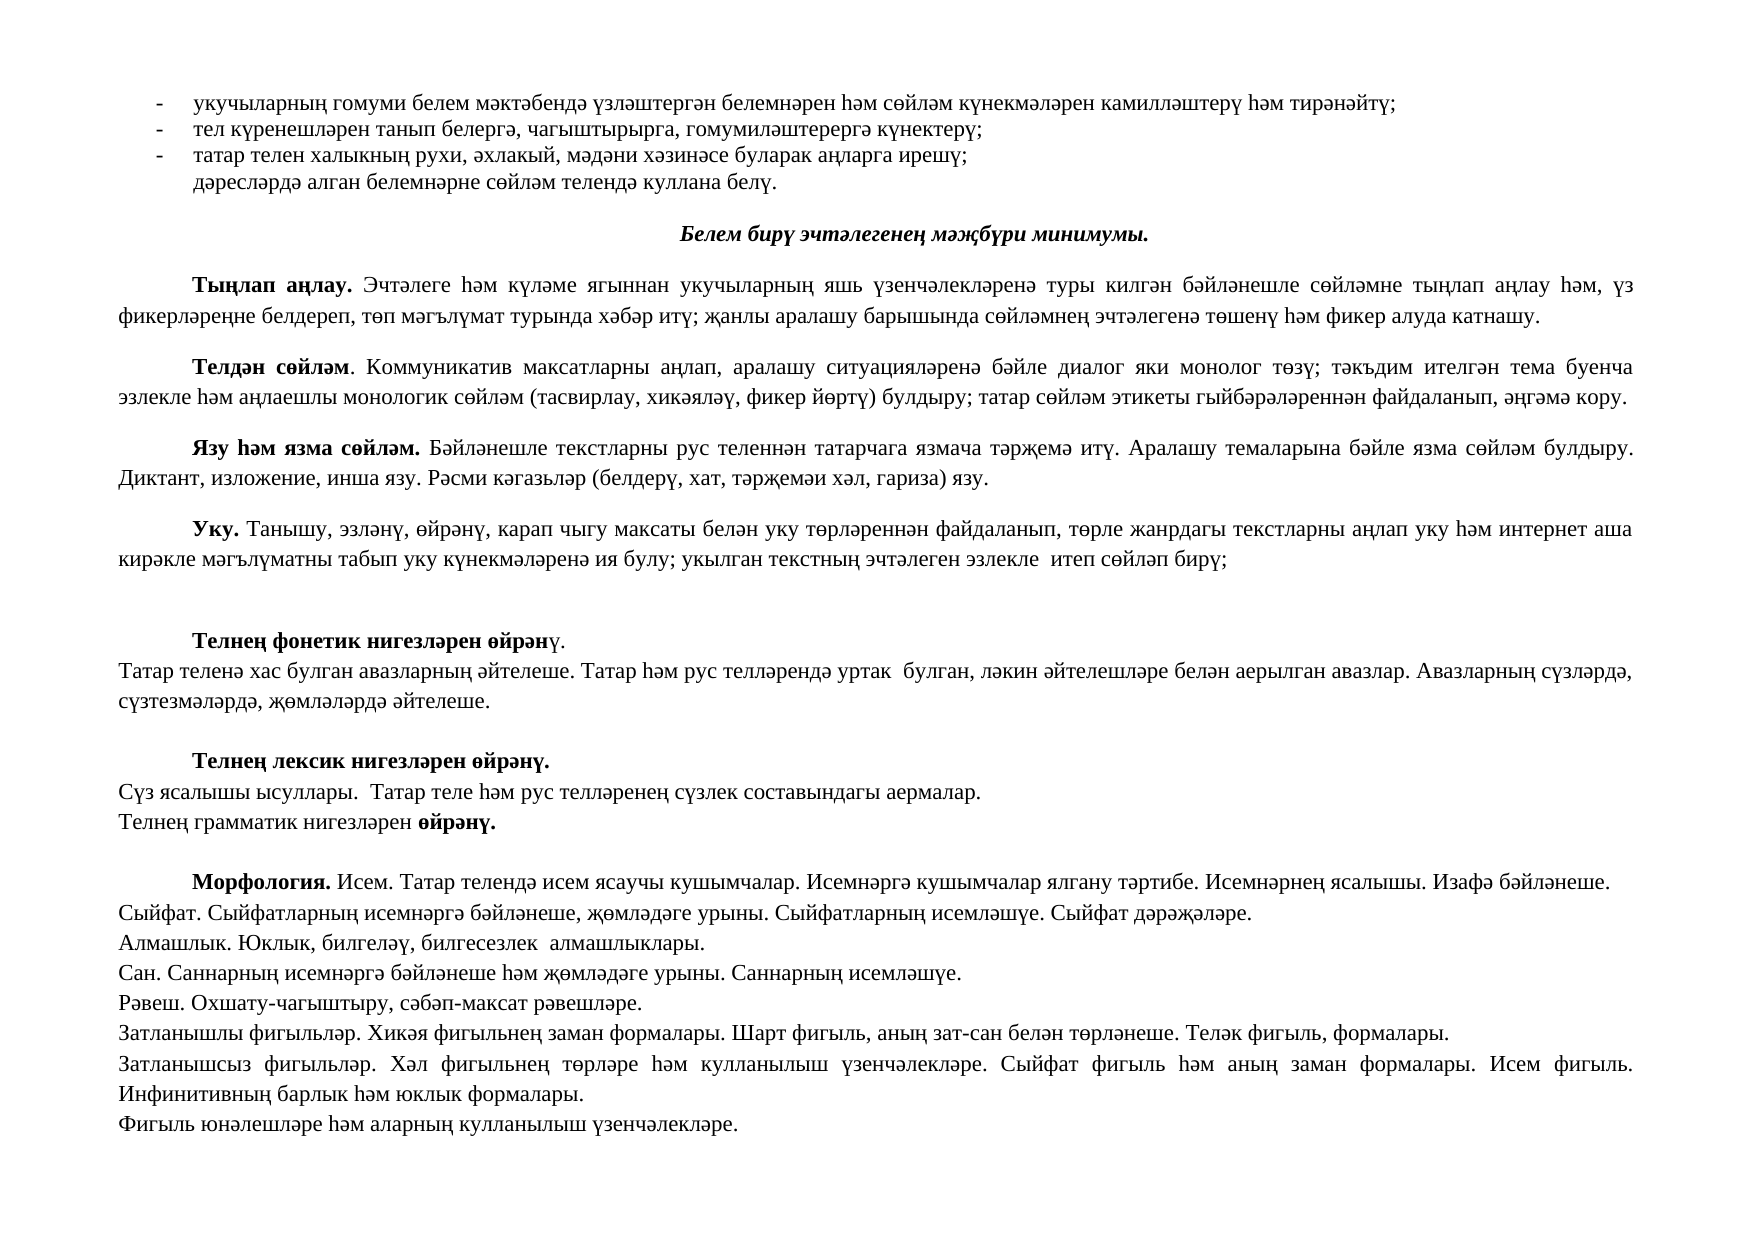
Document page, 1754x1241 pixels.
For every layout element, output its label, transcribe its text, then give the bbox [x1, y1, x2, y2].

list тел күренешләрен танып белергә, чагыштырырга, гомумиләштерергә күнектерү; [156, 115, 1636, 141]
text Сүз ясалышы ысуллары. Татар теле һәм рус телләренең сүзлек составындагы аермалар. [118, 778, 1636, 804]
text Сан. Саннарның исемнәргә бәйләнеше һәм җөмләдәге урыны. Саннарның исемләшүе. [118, 959, 1636, 985]
list Белем бирү эчтәлегенең мәҗбүри минимумы. [193, 220, 1636, 247]
text Морфология. Исем. Татар телендә исем ясаучы кушымчалар. Исемнәргә кушымчалар ялгану тәртибе. Исемнәрнең ясалышы. Изафә бәйләнеше. [118, 868, 1636, 895]
text Рәвеш. Охшату-чагыштыру, сәбәп-максат рәвешләре. [118, 989, 1636, 1016]
list укучыларның гомуми белем мәктәбендә үзләштергән белемнәрен һәм сөйләм күнекмәләрен камилләштерү һәм тирәнәйтү; [156, 89, 1636, 115]
text Телнең лексик нигезләрен өйрәнү. [118, 747, 1636, 774]
text Уку. Танышу, эзләнү, өйрәнү, карап чыгу максаты белән уку төрләреннән файдаланып, төрле жанрдагы текстларны аңлап уку һәм интернет аша кирәкле мәгълүматны табып уку күнекмәләренә ия булу; укылган текстның эчтәлеген эзлекле итеп сөйләп бирү; [118, 515, 1636, 572]
text Алмашлык. Юклык, билгеләү, билгесезлек алмашлыклары. [118, 929, 1636, 955]
text Затланышсыз фигыльләр. Хәл фигыльнең төрләре һәм кулланылыш үзенчәлекләре. Сыйфат фигыль һәм аның заман формалары. Исем фигыль. Инфинитивның барлык һәм юклык формалары. [118, 1049, 1636, 1106]
text дәресләрдә алган белемнәрне сөйләм телендә куллана белү. [193, 168, 1636, 194]
text Сыйфат. Сыйфатларның исемнәргә бәйләнеше, җөмләдәге урыны. Сыйфатларның исемләшүе. Сыйфат дәрәҗәләре. [118, 898, 1636, 925]
text Татар теленә хас булган авазларның әйтелеше. Татар һәм рус телләрендә уртак булган, ләкин әйтелешләре белән аерылган авазлар. Авазларның сүзләрдә, сүзтезмәләрдә, җөмләләрдә әйтелеше. [118, 657, 1636, 713]
list татар телен халыкның рухи, әхлакый, мәдәни хәзинәсе буларак аңларга ирешү; [156, 141, 1636, 168]
text Телнең фонетик нигезләрен өйрәнү. [118, 627, 1636, 653]
text Затланышлы фигыльләр. Хикәя фигыльнең заман формалары. Шарт фигыль, аның зат-сан белән төрләнеше. Теләк фигыль, формалары. [118, 1019, 1636, 1046]
text Язу һәм язма сөйләм. Бәйләнешле текстларны рус теленнән татарчага язмача тәрҗемә итү. Аралашу темаларына бәйле язма сөйләм булдыру. Диктант, изложение, инша язу. Рәсми кәгазьләр (белдерү, хат, тәрҗемәи хәл, гариза) язу. [118, 434, 1636, 491]
text Телнең грамматик нигезләрен өйрәнү. [118, 808, 1636, 834]
text Телдән сөйләм. Коммуникатив максатларны аңлап, аралашу ситуацияләренә бәйле диалог яки монолог төзү; тәкъдим ителгән тема буенча эзлекле һәм аңлаешлы монологик сөйләм (тасвирлау, хикәяләү, фикер йөртү) булдыру; татар сөйләм этикеты гыйбәрәләреннән файдаланып, әңгәмә кору. [118, 353, 1636, 409]
text Фигыль юнәлешләре һәм аларның кулланылыш үзенчәлекләре. [118, 1110, 1636, 1136]
text Тыңлап аңлау. Эчтәлеге һәм күләме ягыннан укучыларның яшь үзенчәлекләренә туры килгән бәйләнешле сөйләмне тыңлап аңлау һәм, үз фикерләреңне белдереп, төп мәгълүмат турында хәбәр итү; җанлы аралашу барышында сөйләмнең эчтәлегенә төшенү һәм фикер алуда катнашу. [118, 271, 1636, 328]
